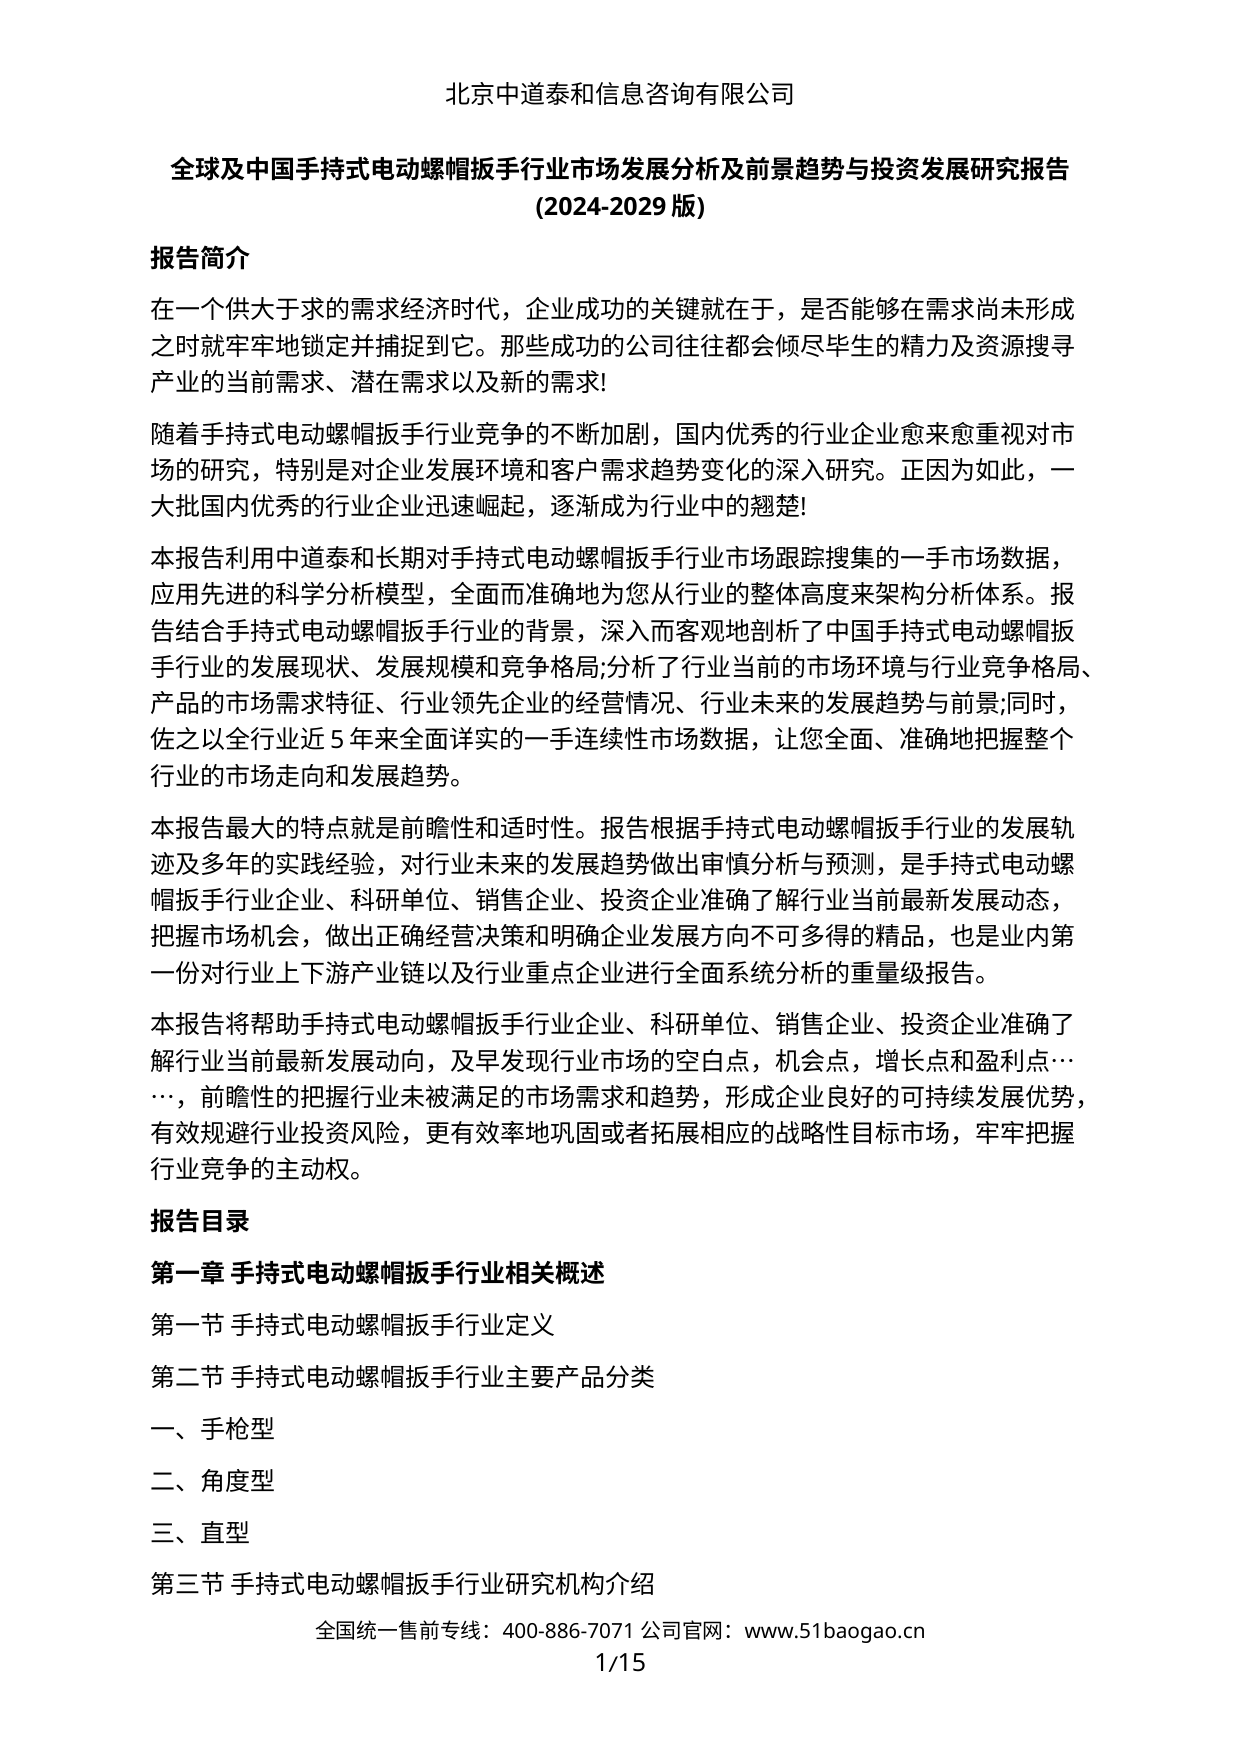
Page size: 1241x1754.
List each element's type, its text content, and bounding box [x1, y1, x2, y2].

text 本报告利用中道泰和长期对手持式电动螺帽扳手行业市场跟踪搜集的一手市场数据，应用先进的科学分析模型，全面而准确地为您从行业的整体高度来架构分析体系。报告结合手持式电动螺帽扳手行业的背景，深入而客观地剖析了中国手持式电动螺帽扳手行业的发展现状、发展规模和竞争格局;分析了行业当前的市场环境与行业竞争格局、产品的市场需求特征、行业领先企业的经营情况、行业未来的发展趋势与前景;同时，佐之以全行业近5年来全面详实的一手连续性市场数据，让您全面、准确地把握整个行业的市场走向和发展趋势。 [150, 539, 1090, 792]
text 本报告将帮助手持式电动螺帽扳手行业企业、科研单位、销售企业、投资企业准确了解行业当前最新发展动向，及早发现行业市场的空白点，机会点，增长点和盈利点……，前瞻性的把握行业未被满足的市场需求和趋势，形成企业良好的可持续发展优势，有效规避行业投资风险，更有效率地巩固或者拓展相应的战略性目标市场，牢牢把握行业竞争的主动权。 [150, 1005, 1090, 1186]
text 报告简介 [150, 238, 1090, 274]
text 第二节 手持式电动螺帽扳手行业主要产品分类 [150, 1357, 1090, 1394]
text 全球及中国手持式电动螺帽扳手行业市场发展分析及前景趋势与投资发展研究报告(2024-2029版) [150, 150, 1090, 222]
text 在一个供大于求的需求经济时代，企业成功的关键就在于，是否能够在需求尚未形成之时就牢牢地锁定并捕捉到它。那些成功的公司往往都会倾尽毕生的精力及资源搜寻产业的当前需求、潜在需求以及新的需求! [150, 290, 1090, 399]
text 三、直型 [150, 1513, 1090, 1549]
text 一、手枪型 [150, 1409, 1090, 1446]
text 第一章 手持式电动螺帽扳手行业相关概述 [150, 1254, 1090, 1290]
text 本报告最大的特点就是前瞻性和适时性。报告根据手持式电动螺帽扳手行业的发展轨迹及多年的实践经验，对行业未来的发展趋势做出审慎分析与预测，是手持式电动螺帽扳手行业企业、科研单位、销售企业、投资企业准确了解行业当前最新发展动态，把握市场机会，做出正确经营决策和明确企业发展方向不可多得的精品，也是业内第一份对行业上下游产业链以及行业重点企业进行全面系统分析的重量级报告。 [150, 808, 1090, 989]
text 报告目录 [150, 1202, 1090, 1238]
text 第三节 手持式电动螺帽扳手行业研究机构介绍 [150, 1565, 1090, 1601]
text 随着手持式电动螺帽扳手行业竞争的不断加剧，国内优秀的行业企业愈来愈重视对市场的研究，特别是对企业发展环境和客户需求趋势变化的深入研究。正因为如此，一大批国内优秀的行业企业迅速崛起，逐渐成为行业中的翘楚! [150, 414, 1090, 523]
text 第一节 手持式电动螺帽扳手行业定义 [150, 1306, 1090, 1342]
text 二、角度型 [150, 1461, 1090, 1497]
